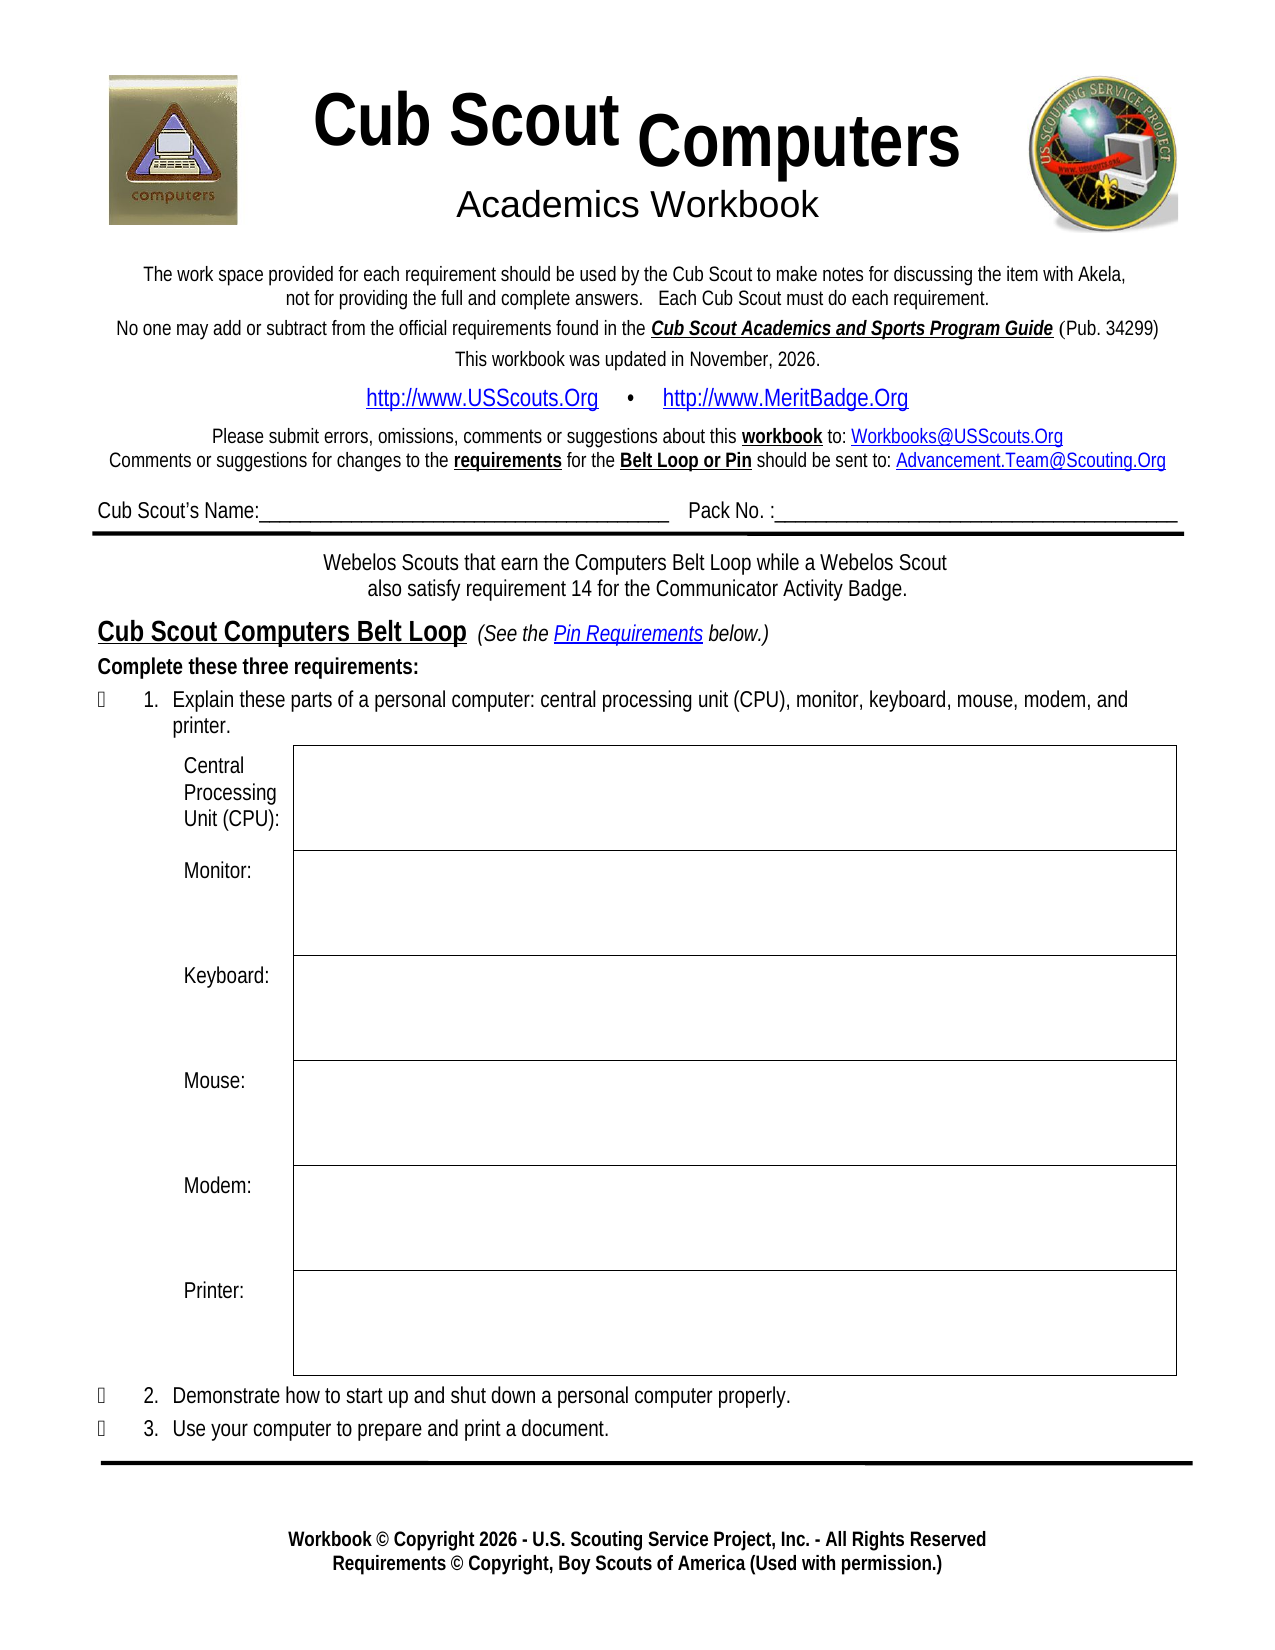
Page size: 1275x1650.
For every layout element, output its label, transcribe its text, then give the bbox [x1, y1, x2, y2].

text Comments or suggestions for changes to the requirements for the Belt Loop or Pin should be sent to: Advancement.Team@Scouting.Org [97, 448, 1177, 472]
table_header Central Processing Unit (CPU): [173, 745, 293, 850]
table_header [294, 746, 1176, 850]
text Cub Scout’s Name: Pack No. : [97, 497, 1177, 523]
table_cell [294, 851, 1176, 955]
text Please submit errors, omissions, comments or suggestions about this workbook to: Workbooks@USScouts.Org [97, 424, 1177, 448]
table_cell Keyboard: [173, 955, 293, 1060]
table_cell [294, 1271, 1176, 1375]
subtitle Webelos Scouts that earn the Computers Belt Loop while a Webelos Scout also satisfy requirement 14 for the Communicator Activity Badge. [97, 548, 1177, 601]
table_cell Printer: [173, 1270, 293, 1375]
table_cell Mouse: [173, 1060, 293, 1165]
text http://www.USScouts.Org • http://www.MeritBadge.Org [97, 383, 1177, 412]
table_cell [294, 956, 1176, 1060]
picture [1027, 75, 1179, 233]
picture [97, 75, 248, 225]
subtitle Cub Scout Computers Belt Loop (See the Pin Requirements below.) [97, 614, 1177, 647]
table_cell [294, 1166, 1176, 1270]
table_cell Monitor: [173, 850, 293, 955]
text 1. Explain these parts of a personal computer: central processing unit (CPU), monitor, keyboard, mouse, modem, and printer. [97, 686, 1177, 739]
table_cell Modem: [173, 1165, 293, 1270]
text Complete these three requirements: [97, 653, 1177, 680]
text 3. Use your computer to prepare and print a document. [97, 1415, 1177, 1441]
text 2. Demonstrate how to start up and shut down a personal computer properly. [97, 1382, 1177, 1408]
table_cell [294, 1061, 1176, 1165]
